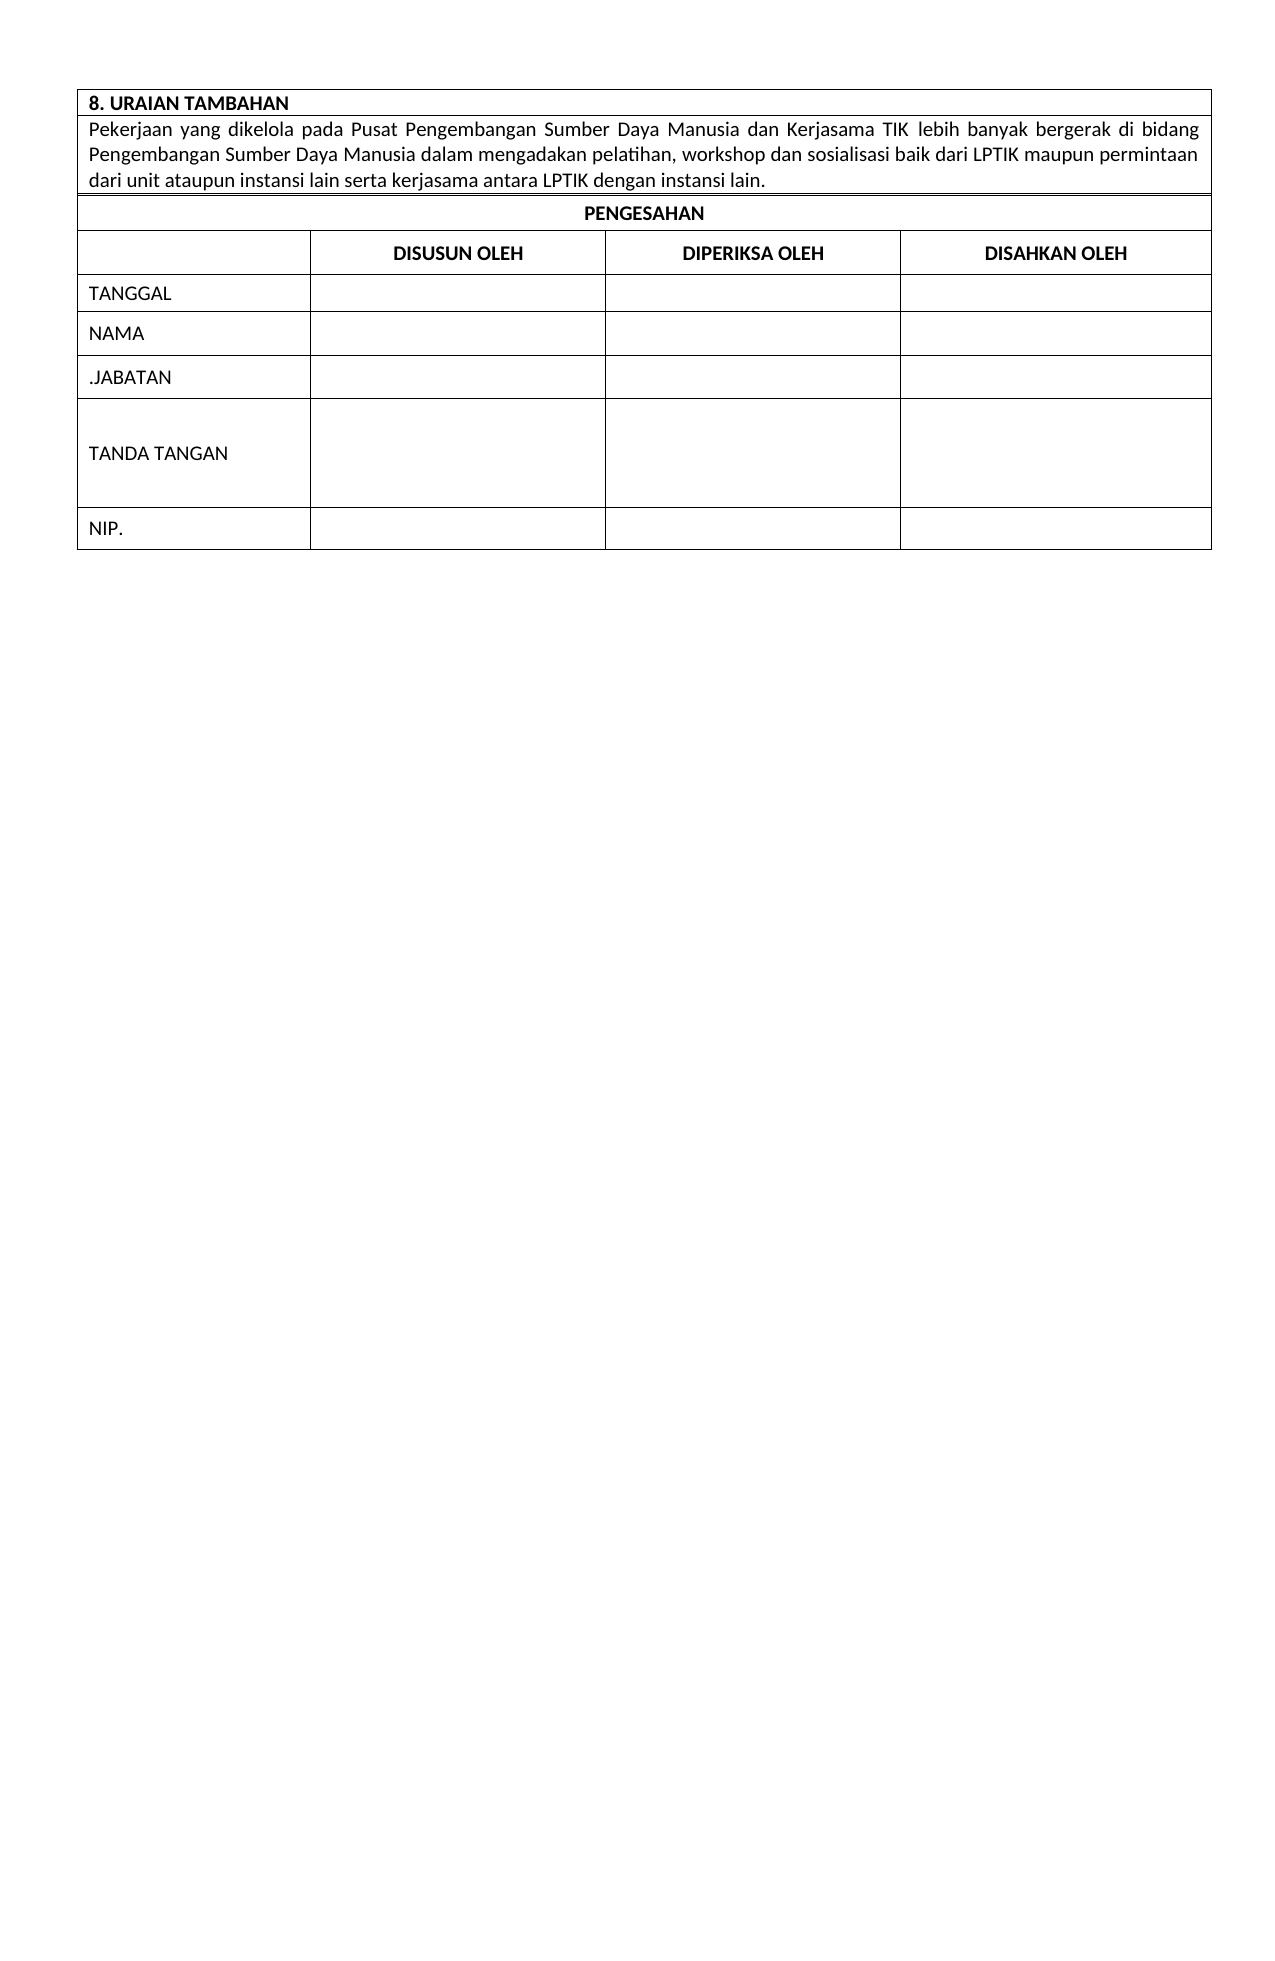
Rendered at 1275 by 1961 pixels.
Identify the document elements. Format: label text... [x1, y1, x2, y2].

table_cell [901, 508, 1211, 549]
table_cell [311, 508, 605, 549]
table_cell DIPERIKSA OLEH [606, 231, 900, 274]
table_cell [311, 356, 605, 398]
table_cell DISAHKAN OLEH [901, 231, 1211, 274]
table_cell DISUSUN OLEH [311, 231, 605, 274]
table_cell [901, 399, 1211, 507]
table_cell [606, 399, 900, 507]
table_cell NIP. [78, 508, 310, 549]
table_cell Pekerjaan yang dikelola pada Pusat Pengembangan Sumber Daya Manusia dan Kerjasama TIK lebih banyak bergerak di bidang Pengembangan Sumber Daya Manusia dalam mengadakan pelatihan, workshop dan sosialisasi baik dari LPTIK maupun permintaan dari unit ataupun instansi lain serta kerjasama antara LPTIK dengan instansi lain. [78, 116, 1211, 192]
table_cell TANGGAL [78, 275, 310, 311]
table_cell [311, 312, 605, 355]
table_cell [606, 508, 900, 549]
table_cell [606, 356, 900, 398]
table_cell [901, 356, 1211, 398]
table_cell [901, 312, 1211, 355]
table_cell [606, 312, 900, 355]
table_cell PENGESAHAN [78, 196, 1211, 230]
table_cell [606, 275, 900, 311]
table_cell TANDA TANGAN [78, 399, 310, 507]
table_cell [901, 275, 1211, 311]
table_cell .JABATAN [78, 356, 310, 398]
table_cell NAMA [78, 312, 310, 355]
table_header 8. URAIAN TAMBAHAN [78, 90, 1211, 115]
table_cell [311, 399, 605, 507]
table_cell [311, 275, 605, 311]
table_cell [78, 231, 310, 274]
